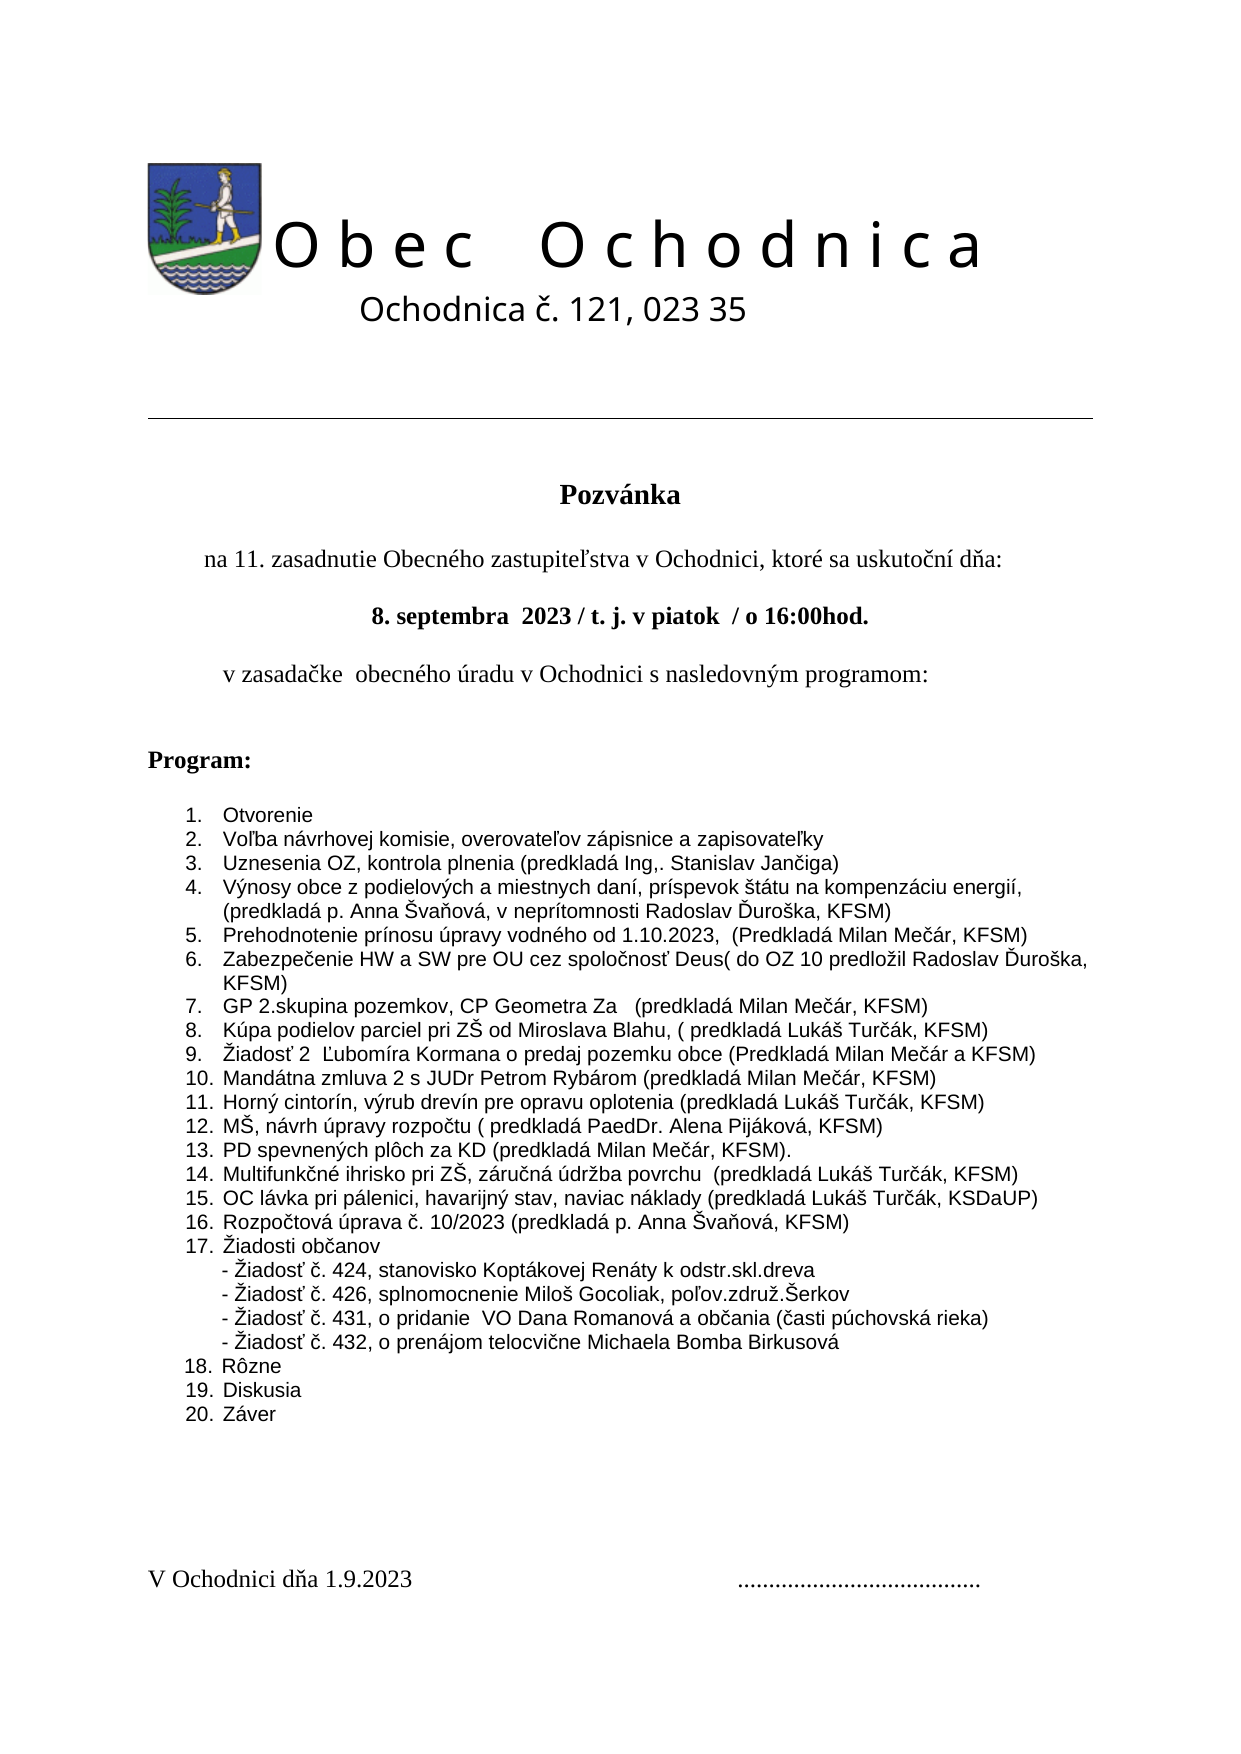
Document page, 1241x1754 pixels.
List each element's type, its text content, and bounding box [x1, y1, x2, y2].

list Záver [185, 1402, 1093, 1426]
text V Ochodnici dňa 1.9.2023 ....................................... [148, 1564, 1093, 1593]
list Výnosy obce z podielových a miestnych daní, príspevok štátu na kompenzáciu energií, (predkladá p. Anna Švaňová, v neprítomnosti Radoslav Ďuroška, KFSM) [185, 874, 1093, 922]
picture [147, 163, 262, 295]
text 8. septembra 2023 / t. j. v piatok / o 16:00hod. [148, 601, 1093, 630]
text - Žiadosť č. 426, splnomocnenie Miloš Gocoliak, poľov.združ.Šerkov [221, 1282, 1093, 1306]
text na 11. zasadnutie Obecného zastupiteľstva v Ochodnici, ktoré sa uskutoční dňa: [148, 544, 1093, 573]
list PD spevnených plôch za KD (predkladá Milan Mečár, KFSM). [185, 1138, 1093, 1162]
text - Žiadosť č. 431, o pridanie VO Dana Romanová a občania (časti púchovská rieka) [221, 1306, 1093, 1330]
list Uznesenia OZ, kontrola plnenia (predkladá Ing,. Stanislav Jančiga) [185, 851, 1093, 874]
list GP 2.skupina pozemkov, CP Geometra Za (predkladá Milan Mečár, KFSM) [185, 994, 1093, 1018]
text O b e c O c h o d n i c a [148, 201, 1093, 286]
list Voľba návrhovej komisie, overovateľov zápisnice a zapisovateľky [185, 827, 1093, 851]
list Rôzne [184, 1354, 1093, 1378]
list Horný cintorín, výrub drevín pre opravu oplotenia (predkladá Lukáš Turčák, KFSM) [185, 1090, 1093, 1114]
list Prehodnotenie prínosu úpravy vodného od 1.10.2023, (Predkladá Milan Mečár, KFSM) [185, 922, 1093, 946]
list Rozpočtová úprava č. 10/2023 (predkladá p. Anna Švaňová, KFSM) [185, 1210, 1093, 1234]
list Kúpa podielov parciel pri ZŠ od Miroslava Blahu, ( predkladá Lukáš Turčák, KFSM) [185, 1018, 1093, 1042]
text Ochodnica č. 121, 023 35 [148, 286, 1093, 331]
list Zabezpečenie HW a SW pre OU cez spoločnosť Deus( do OZ 10 predložil Radoslav Ďuroška, KFSM) [185, 946, 1093, 994]
text v zasadačke obecného úradu v Ochodnici s nasledovným programom: [148, 659, 1093, 688]
list Diskusia [185, 1378, 1093, 1402]
list Mandátna zmluva 2 s JUDr Petrom Rybárom (predkladá Milan Mečár, KFSM) [185, 1066, 1093, 1090]
text Pozvánka [148, 477, 1093, 510]
list Otvorenie [185, 803, 1093, 827]
text Program: [148, 745, 1093, 774]
list OC lávka pri pálenici, havarijný stav, naviac náklady (predkladá Lukáš Turčák, KSDaUP) [185, 1186, 1093, 1210]
list MŠ, návrh úpravy rozpočtu ( predkladá PaedDr. Alena Pijáková, KFSM) [185, 1114, 1093, 1138]
text - Žiadosť č. 424, stanovisko Koptákovej Renáty k odstr.skl.dreva [221, 1258, 1093, 1282]
list Multifunkčné ihrisko pri ZŠ, záručná údržba povrchu (predkladá Lukáš Turčák, KFSM) [185, 1162, 1093, 1186]
list Žiadosť 2 Ľubomíra Kormana o predaj pozemku obce (Predkladá Milan Mečár a KFSM) [185, 1042, 1093, 1066]
text - Žiadosť č. 432, o prenájom telocvične Michaela Bomba Birkusová [221, 1330, 1093, 1354]
list Žiadosti občanov [185, 1234, 1093, 1258]
